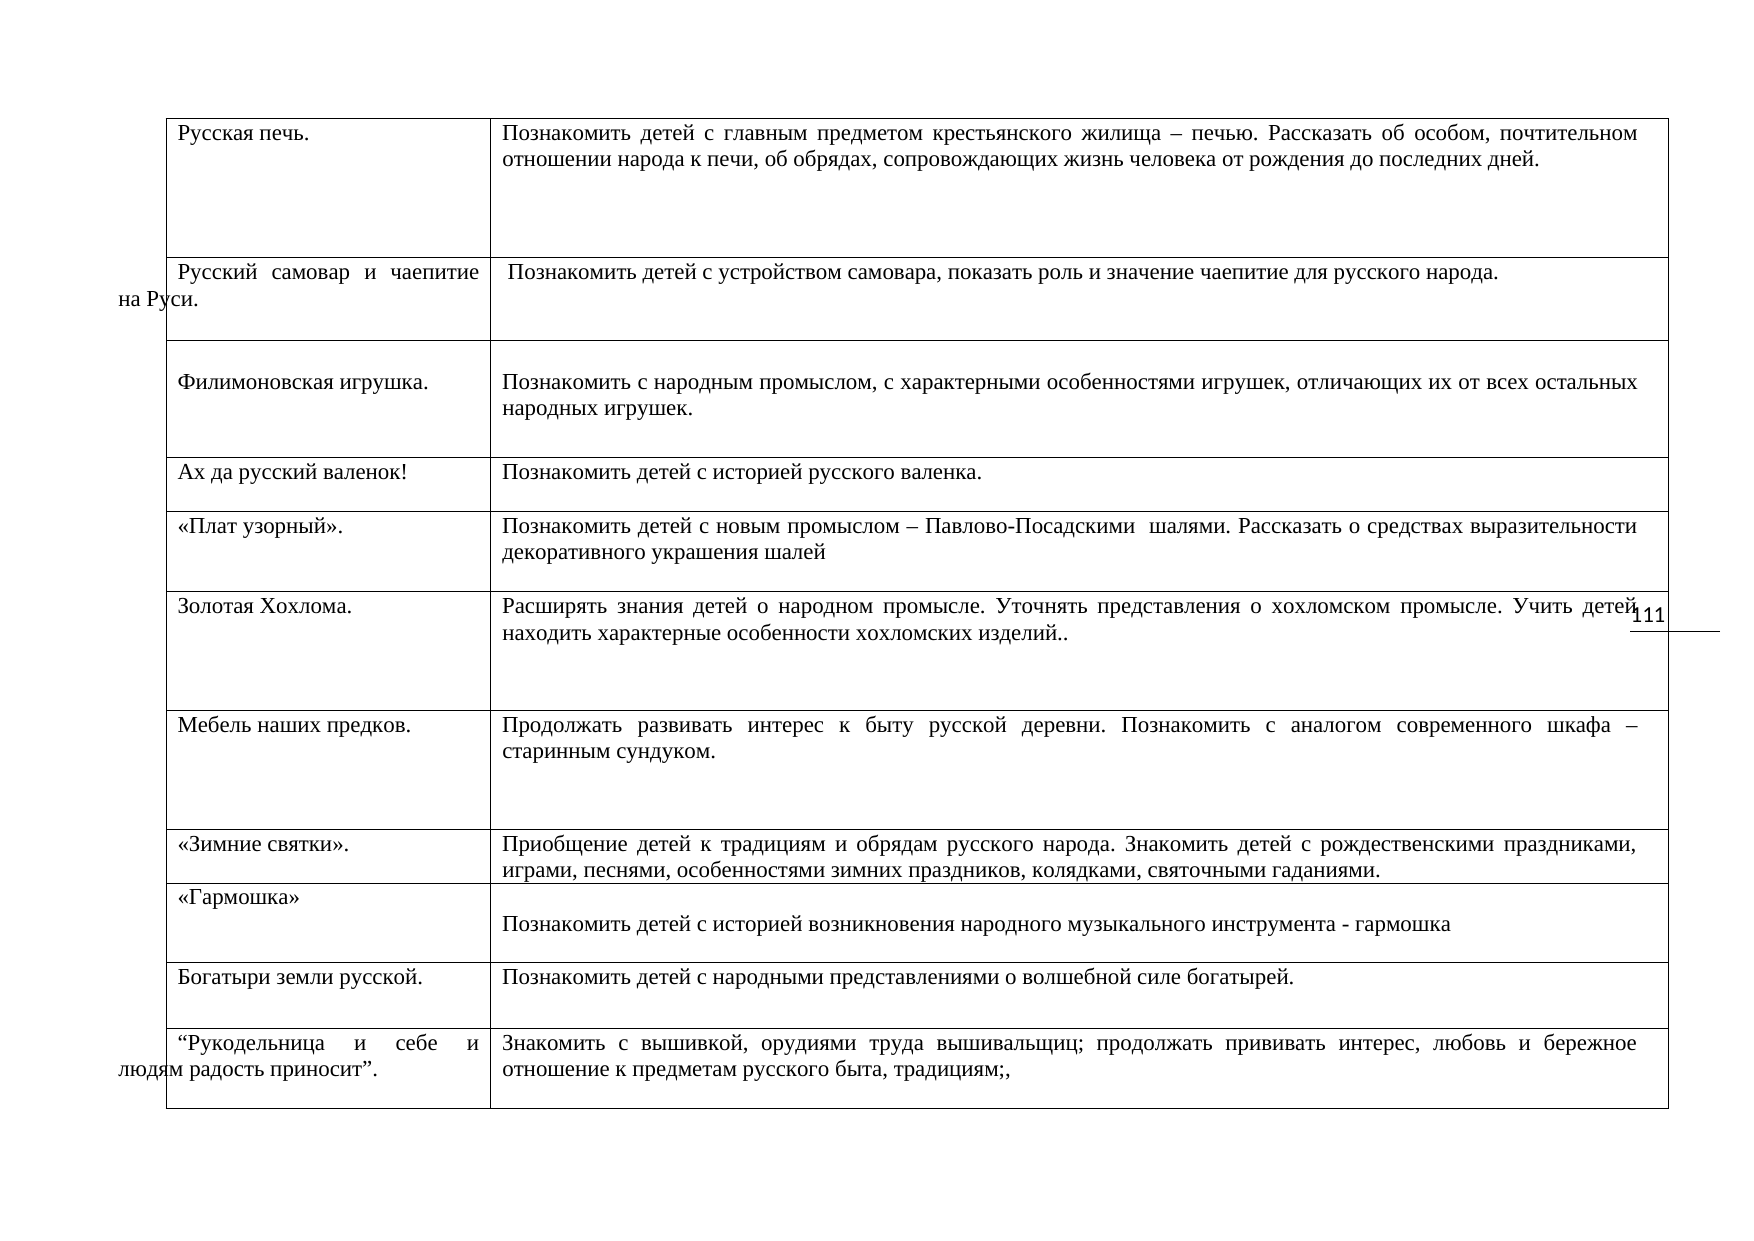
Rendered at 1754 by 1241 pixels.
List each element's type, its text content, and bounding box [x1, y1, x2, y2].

table_cell Познакомить детей с историей возникновения народного музыкального инструмента - гармошка [491, 884, 1668, 962]
table_cell Продолжать развивать интерес к быту русской деревни. Познакомить с аналогом современного шкафа – старинным сундуком. [491, 711, 1668, 829]
table_cell Ах да русский валенок! [167, 458, 490, 511]
table_cell «Плат узорный». [167, 512, 490, 591]
table_cell Познакомить детей с новым промыслом – Павлово-Посадскими шалями. Рассказать о средствах выразительности декоративного украшения шалей [491, 512, 1668, 591]
table_cell Познакомить детей с народными представлениями о волшебной силе богатырей. [491, 963, 1668, 1028]
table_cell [167, 1029, 490, 1108]
table_cell Познакомить детей с устройством самовара, показать роль и значение чаепитие для русского народа. [491, 258, 1668, 340]
table_cell Познакомить детей с историей русского валенка. [491, 458, 1668, 511]
table_cell Приобщение детей к традициям и обрядам русского народа. Знакомить детей с рождественскими праздниками, играми, песнями, особенностями зимних праздников, колядками, святочными гаданиями. [491, 830, 1668, 882]
table_cell Филимоновская игрушка. [167, 341, 490, 457]
table_cell «Гармошка» [167, 884, 490, 962]
table_cell Познакомить с народным промыслом, с характерными особенностями игрушек, отличающих их от всех остальных народных игрушек. [491, 341, 1668, 457]
table_cell Русский самовар и чаепитие на Руси. [167, 258, 490, 340]
table_cell «Зимние святки». [167, 830, 490, 882]
table_cell Познакомить детей с главным предметом крестьянского жилища – печью. Рассказать об особом, почтительном отношении народа к печи, об обрядах, сопровождающих жизнь человека от рождения до последних дней. [491, 119, 1668, 257]
table_cell Русская печь. [167, 119, 490, 257]
table_cell Расширять знания детей о народном промысле. Уточнять представления о хохломском промысле. Учить детей находить характерные особенности хохломских изделий.. [491, 592, 1668, 710]
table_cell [491, 1029, 1668, 1108]
table_cell Мебель наших предков. [167, 711, 490, 829]
table_cell Золотая Хохлома. [167, 592, 490, 710]
table_cell Богатыри земли русской. [167, 963, 490, 1028]
